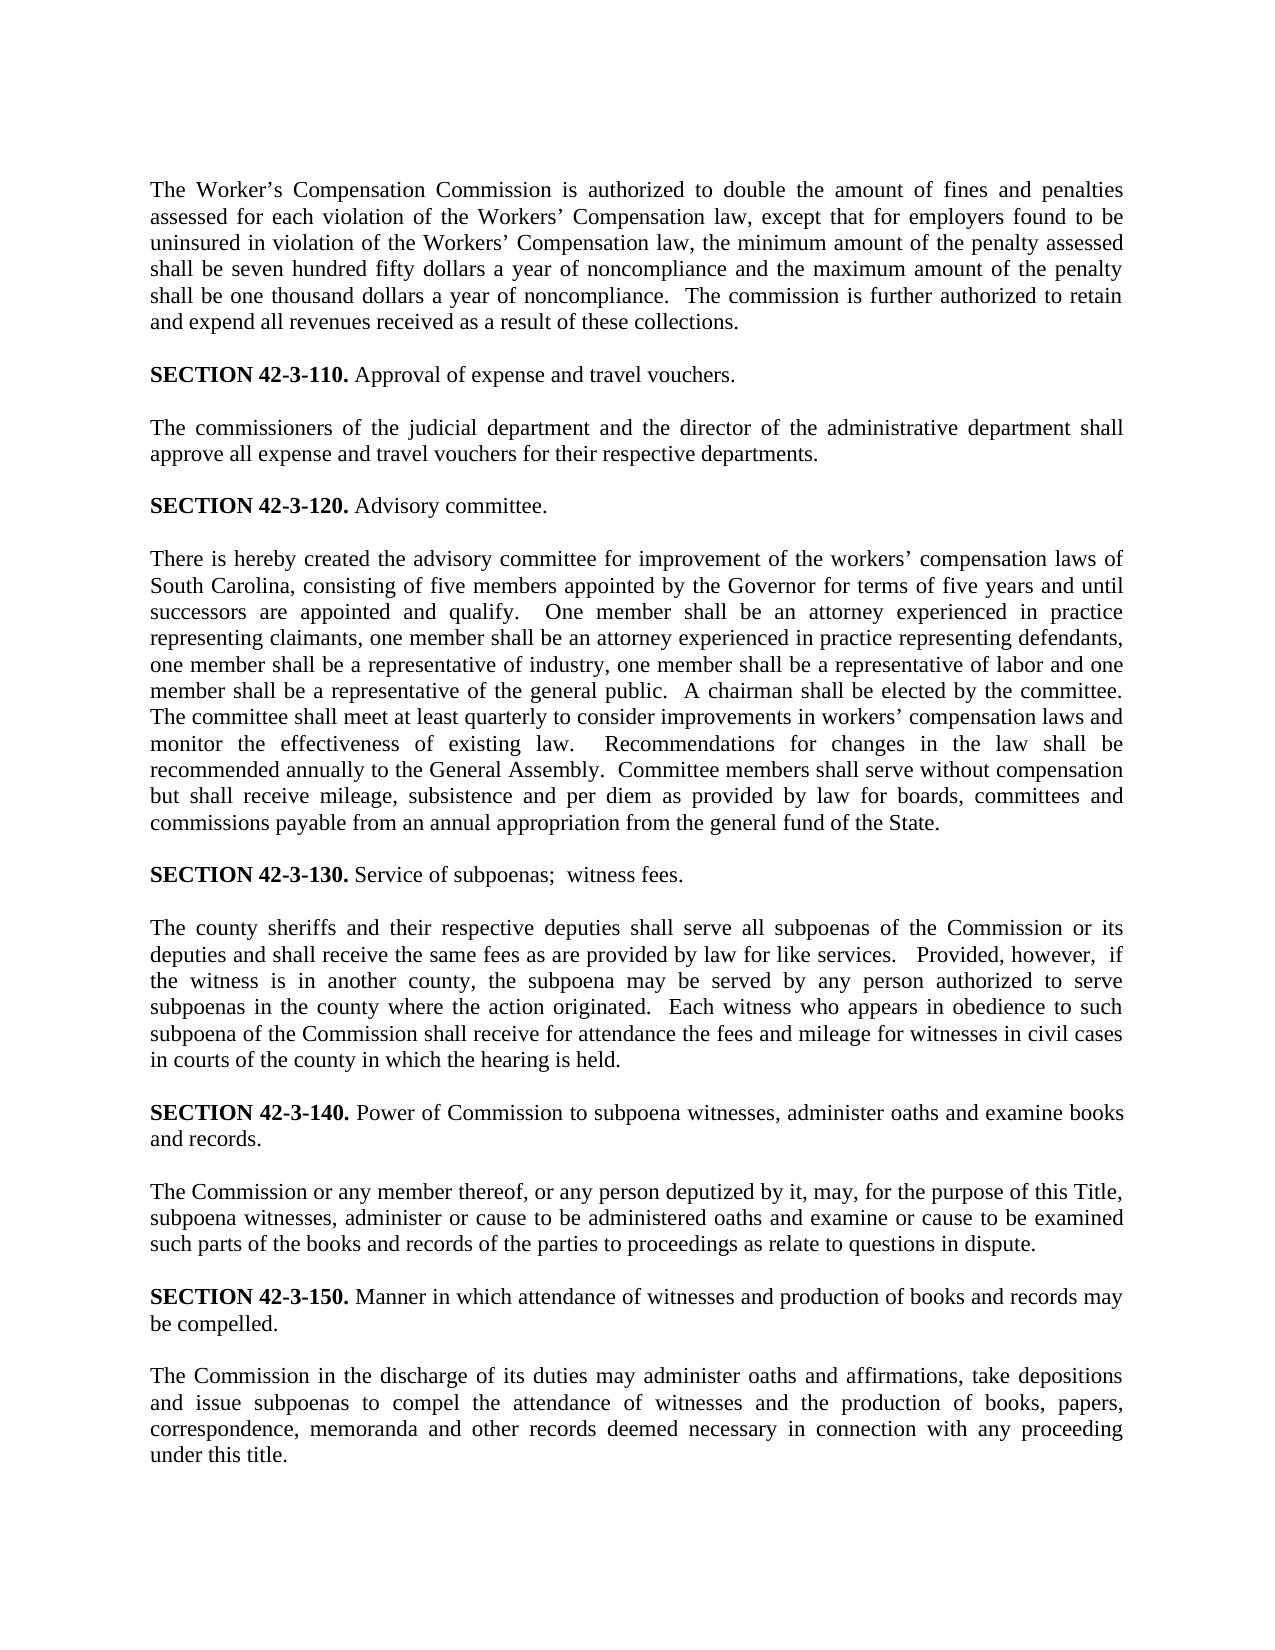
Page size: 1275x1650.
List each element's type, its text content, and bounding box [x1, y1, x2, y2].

text The Commission in the discharge of its duties may administer oaths and affirmations, take depositions and issue subpoenas to compel the attendance of witnesses and the production of books, papers, correspondence, memoranda and other records deemed necessary in connection with any proceeding under this title. [150, 1362, 1125, 1468]
text SECTION 42-3-130. Service of subpoenas; witness fees. [150, 862, 1125, 888]
text The commissioners of the judicial department and the director of the administrative department shall approve all expense and travel vouchers for their respective departments. [150, 413, 1125, 466]
text There is hereby created the advisory committee for improvement of the workers’ compensation laws of South Carolina, consisting of five members appointed by the Governor for terms of five years and until successors are appointed and qualify. One member shall be an attorney experienced in practice representing claimants, one member shall be an attorney experienced in practice representing defendants, one member shall be a representative of industry, one member shall be a representative of labor and one member shall be a representative of the general public. A chairman shall be elected by the committee. The committee shall meet at least quarterly to consider improvements in workers’ compensation laws and monitor the effectiveness of existing law. Recommendations for changes in the law shall be recommended annually to the General Assembly. Committee members shall serve without compensation but shall receive mileage, subsistence and per diem as provided by law for boards, committees and commissions payable from an annual appropriation from the general fund of the State. [150, 545, 1125, 835]
text The Worker’s Compensation Commission is authorized to double the amount of fines and penalties assessed for each violation of the Workers’ Compensation law, except that for employers found to be uninsured in violation of the Workers’ Compensation law, the minimum amount of the penalty assessed shall be seven hundred fifty dollars a year of noncompliance and the maximum amount of the penalty shall be one thousand dollars a year of noncompliance. The commission is further authorized to retain and expend all revenues received as a result of these collections. [150, 176, 1125, 334]
text The Commission or any member thereof, or any person deputized by it, may, for the purpose of this Title, subpoena witnesses, administer or cause to be administered oaths and examine or cause to be examined such parts of the books and records of the parties to proceedings as relate to questions in dispute. [150, 1178, 1125, 1257]
text SECTION 42-3-150. Manner in which attendance of witnesses and production of books and records may be compelled. [150, 1283, 1125, 1336]
text SECTION 42-3-120. Advisory committee. [150, 493, 1125, 519]
text The county sheriffs and their respective deputies shall serve all subpoenas of the Commission or its deputies and shall receive the same fees as are provided by law for like services. Provided, however, if the witness is in another county, the subpoena may be served by any person authorized to serve subpoenas in the county where the action originated. Each witness who appears in obedience to such subpoena of the Commission shall receive for attendance the fees and mileage for witnesses in civil cases in courts of the county in which the hearing is held. [150, 914, 1125, 1072]
text SECTION 42-3-140. Power of Commission to subpoena witnesses, administer oaths and examine books and records. [150, 1099, 1125, 1151]
text SECTION 42-3-110. Approval of expense and travel vouchers. [150, 361, 1125, 387]
